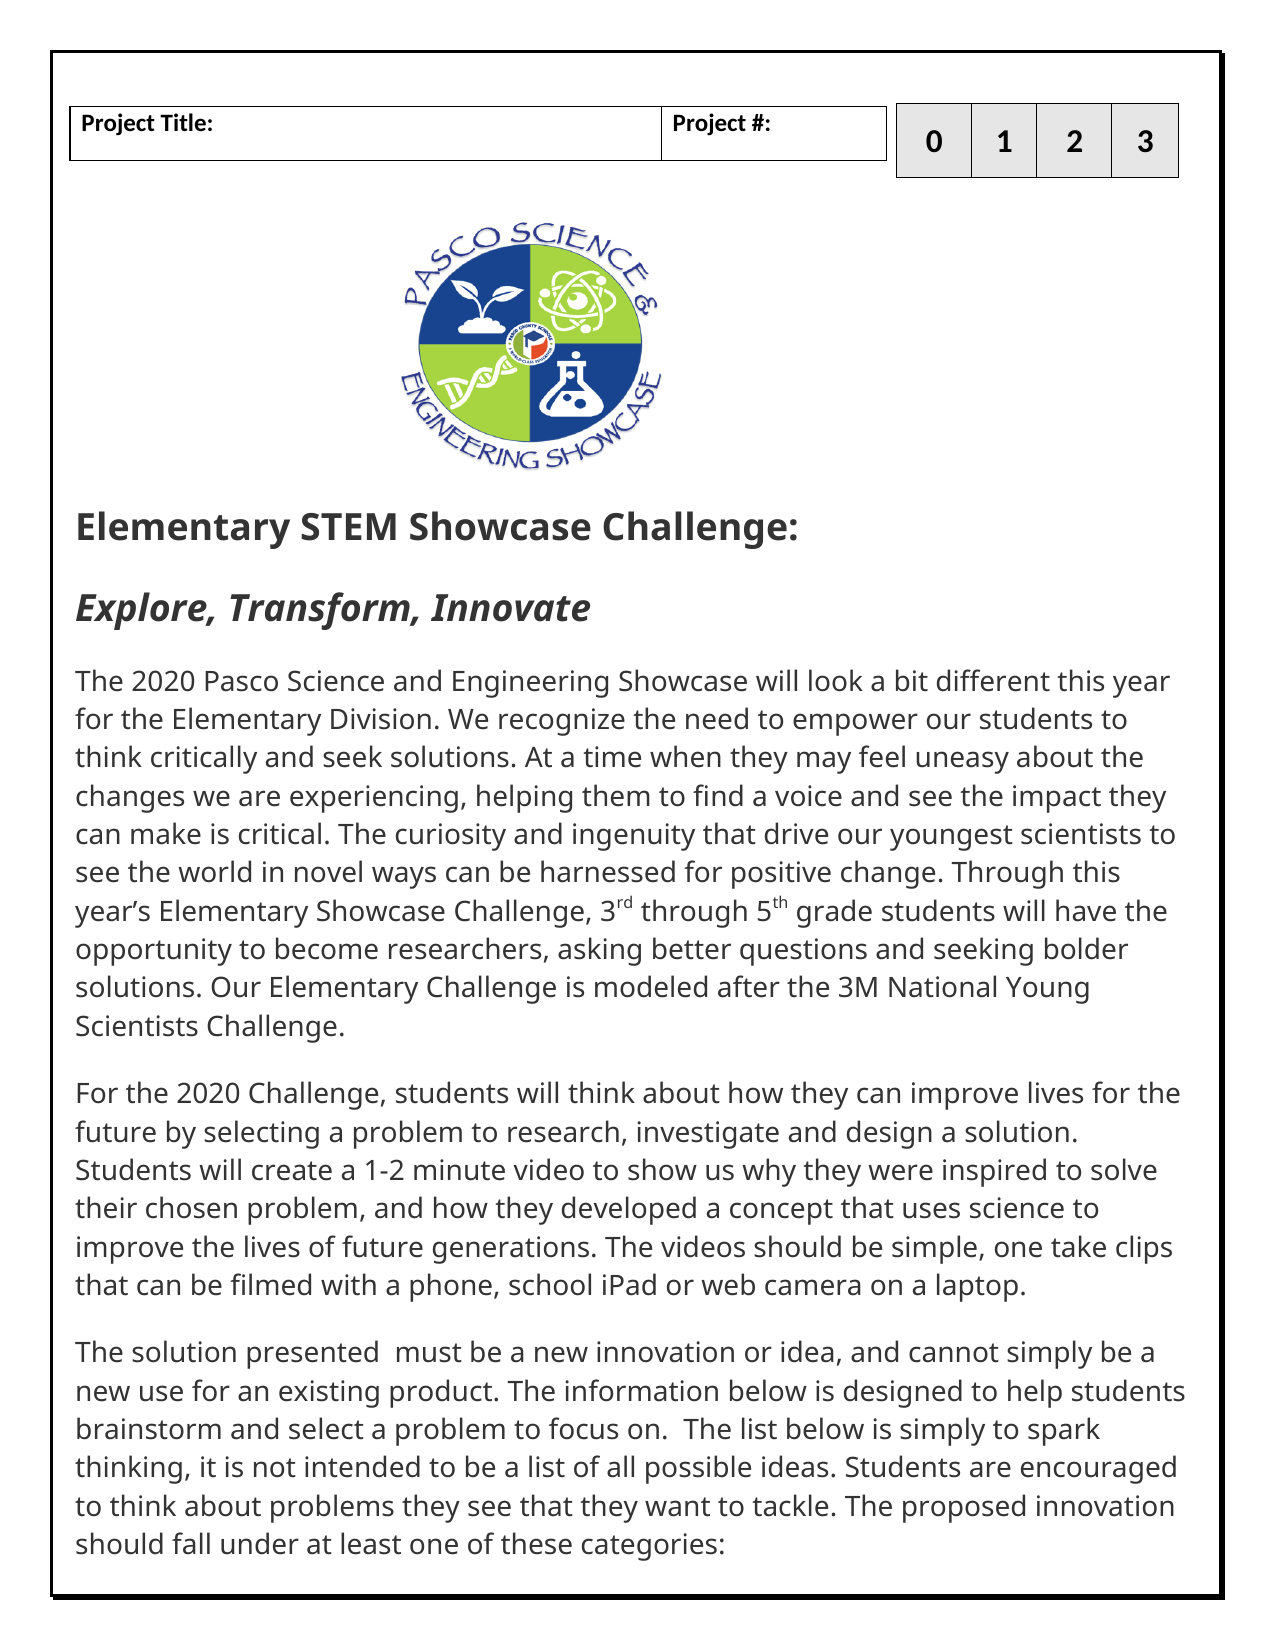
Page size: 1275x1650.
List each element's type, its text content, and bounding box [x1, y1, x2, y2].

table_header 1 [972, 104, 1036, 177]
table_header Project Title: [71, 107, 661, 160]
text Explore, Transform, Innovate [75, 581, 1197, 632]
table_header Project #: [662, 107, 886, 160]
text Elementary STEM Showcase Challenge: [75, 501, 1197, 552]
table_header 2 [1037, 104, 1111, 177]
table_header 3 [1112, 104, 1178, 177]
table_header 0 [897, 104, 971, 177]
picture [397, 221, 664, 472]
text The 2020 Pasco Science and Engineering Showcase will look a bit different this year for the Elementary Division. We recognize the need to empower our students to think critically and seek solutions. At a time when they may feel uneasy about the changes we are experiencing, helping them to find a voice and see the impact they can make is critical. The curiosity and ingenuity that drive our youngest scientists to see the world in novel ways can be harnessed for positive change. Through this year’s Elementary Showcase Challenge, 3rd through 5th grade students will have the opportunity to become researchers, asking better questions and seeking bolder solutions. Our Elementary Challenge is modeled after the 3M National Young Scientists Challenge. [75, 661, 1197, 1044]
text For the 2020 Challenge, students will think about how they can improve lives for the future by selecting a problem to research, investigate and design a solution. Students will create a 1-2 minute video to show us why they were inspired to solve their chosen problem, and how they developed a concept that uses science to improve the lives of future generations. The videos should be simple, one take clips that can be filmed with a phone, school iPad or web camera on a laptop. [75, 1073, 1197, 1303]
text The solution presented must be a new innovation or idea, and cannot simply be a new use for an existing product. The information below is designed to help students brainstorm and select a problem to focus on. The list below is simply to spark thinking, it is not intended to be a list of all possible ideas. Students are encouraged to think about problems they see that they want to tackle. The proposed innovation should fall under at least one of these categories: [75, 1333, 1197, 1563]
